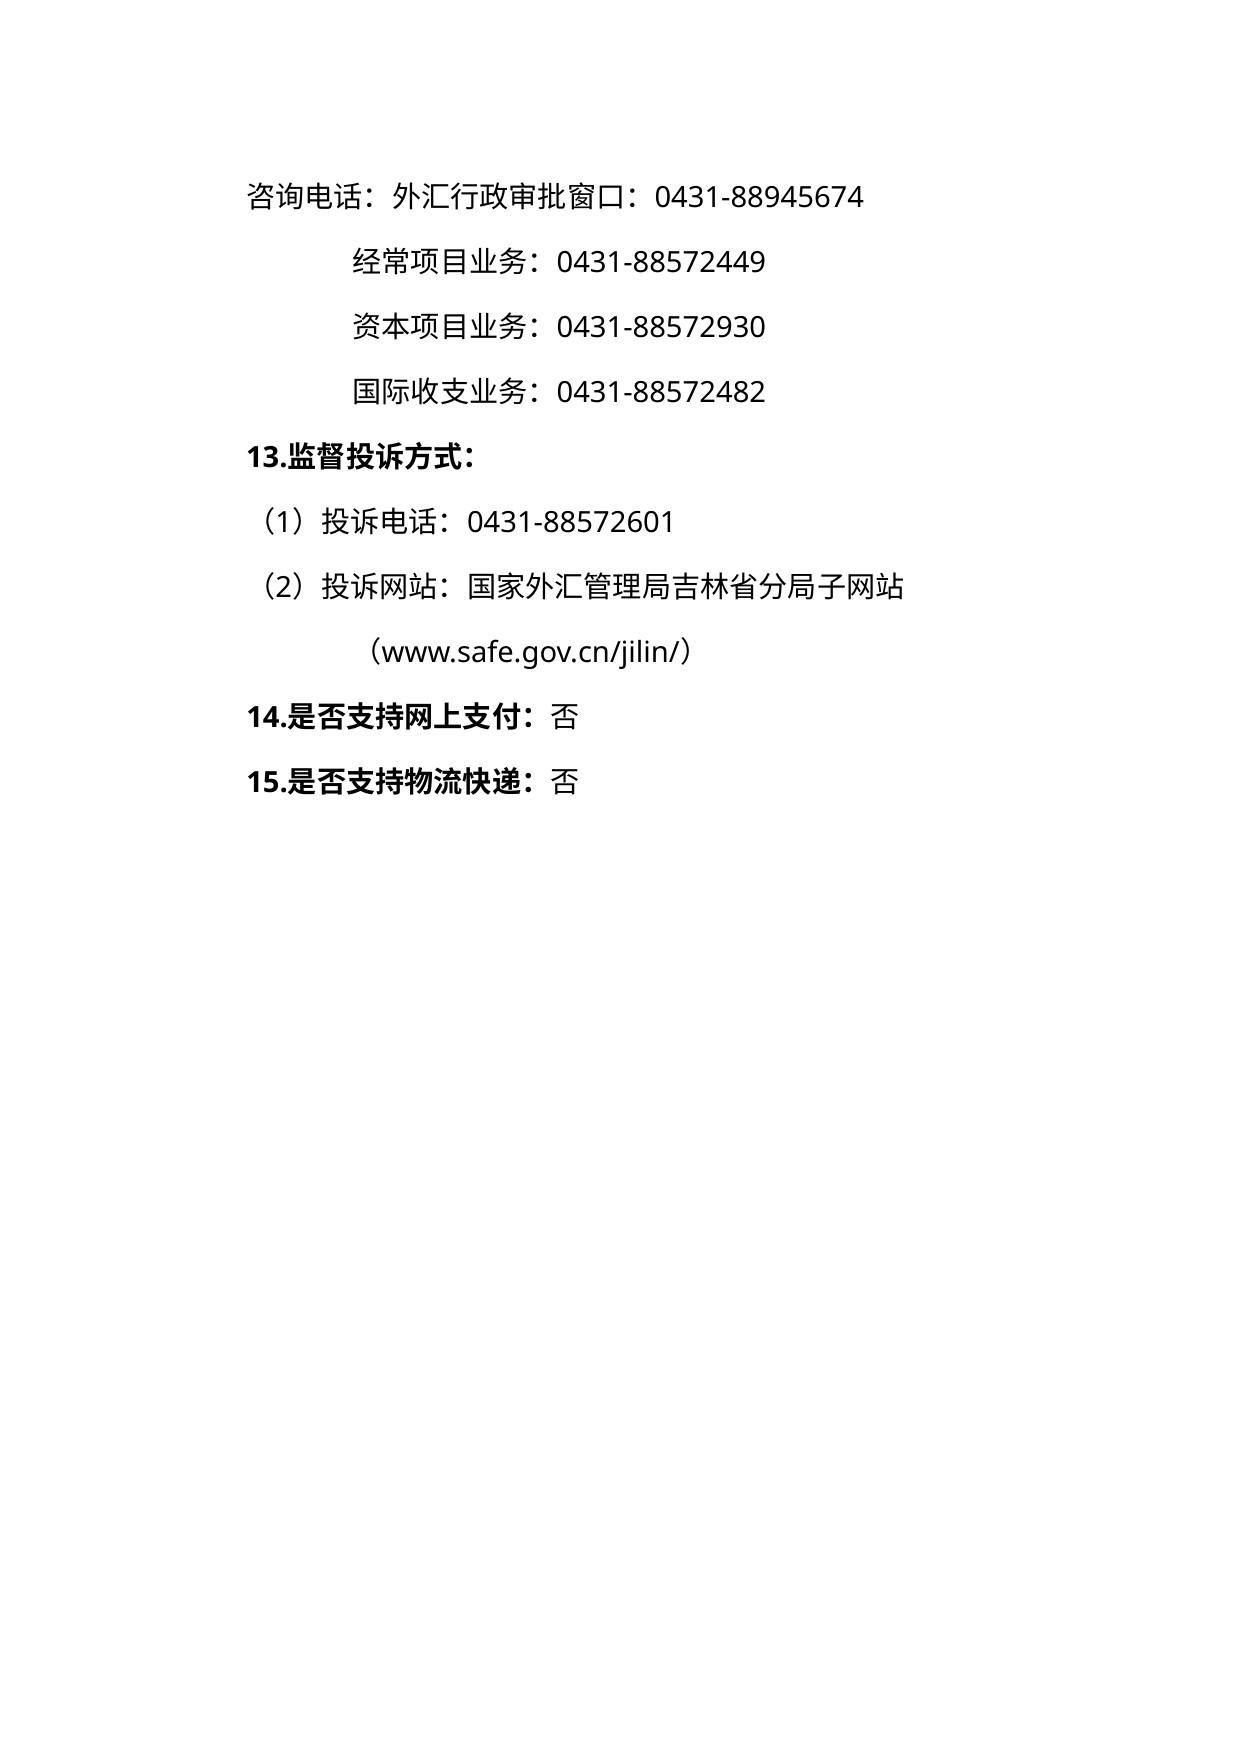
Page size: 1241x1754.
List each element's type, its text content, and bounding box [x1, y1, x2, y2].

text 14.是否支持网上支付：否 [187, 682, 1053, 747]
text （www.safe.gov.cn/jilin/） [187, 617, 1053, 682]
text 国际收支业务：0431-88572482 [187, 357, 1053, 422]
text （1）投诉电话：0431-88572601 [187, 487, 1053, 552]
text （2）投诉网站：国家外汇管理局吉林省分局子网站 [187, 552, 1053, 617]
text 经常项目业务：0431-88572449 [187, 227, 1053, 292]
text 咨询电话：外汇行政审批窗口：0431-88945674 [187, 162, 1053, 227]
text 13.监督投诉方式： [187, 422, 1053, 487]
text 15.是否支持物流快递：否 [187, 747, 1053, 812]
text 资本项目业务：0431-88572930 [187, 292, 1053, 357]
